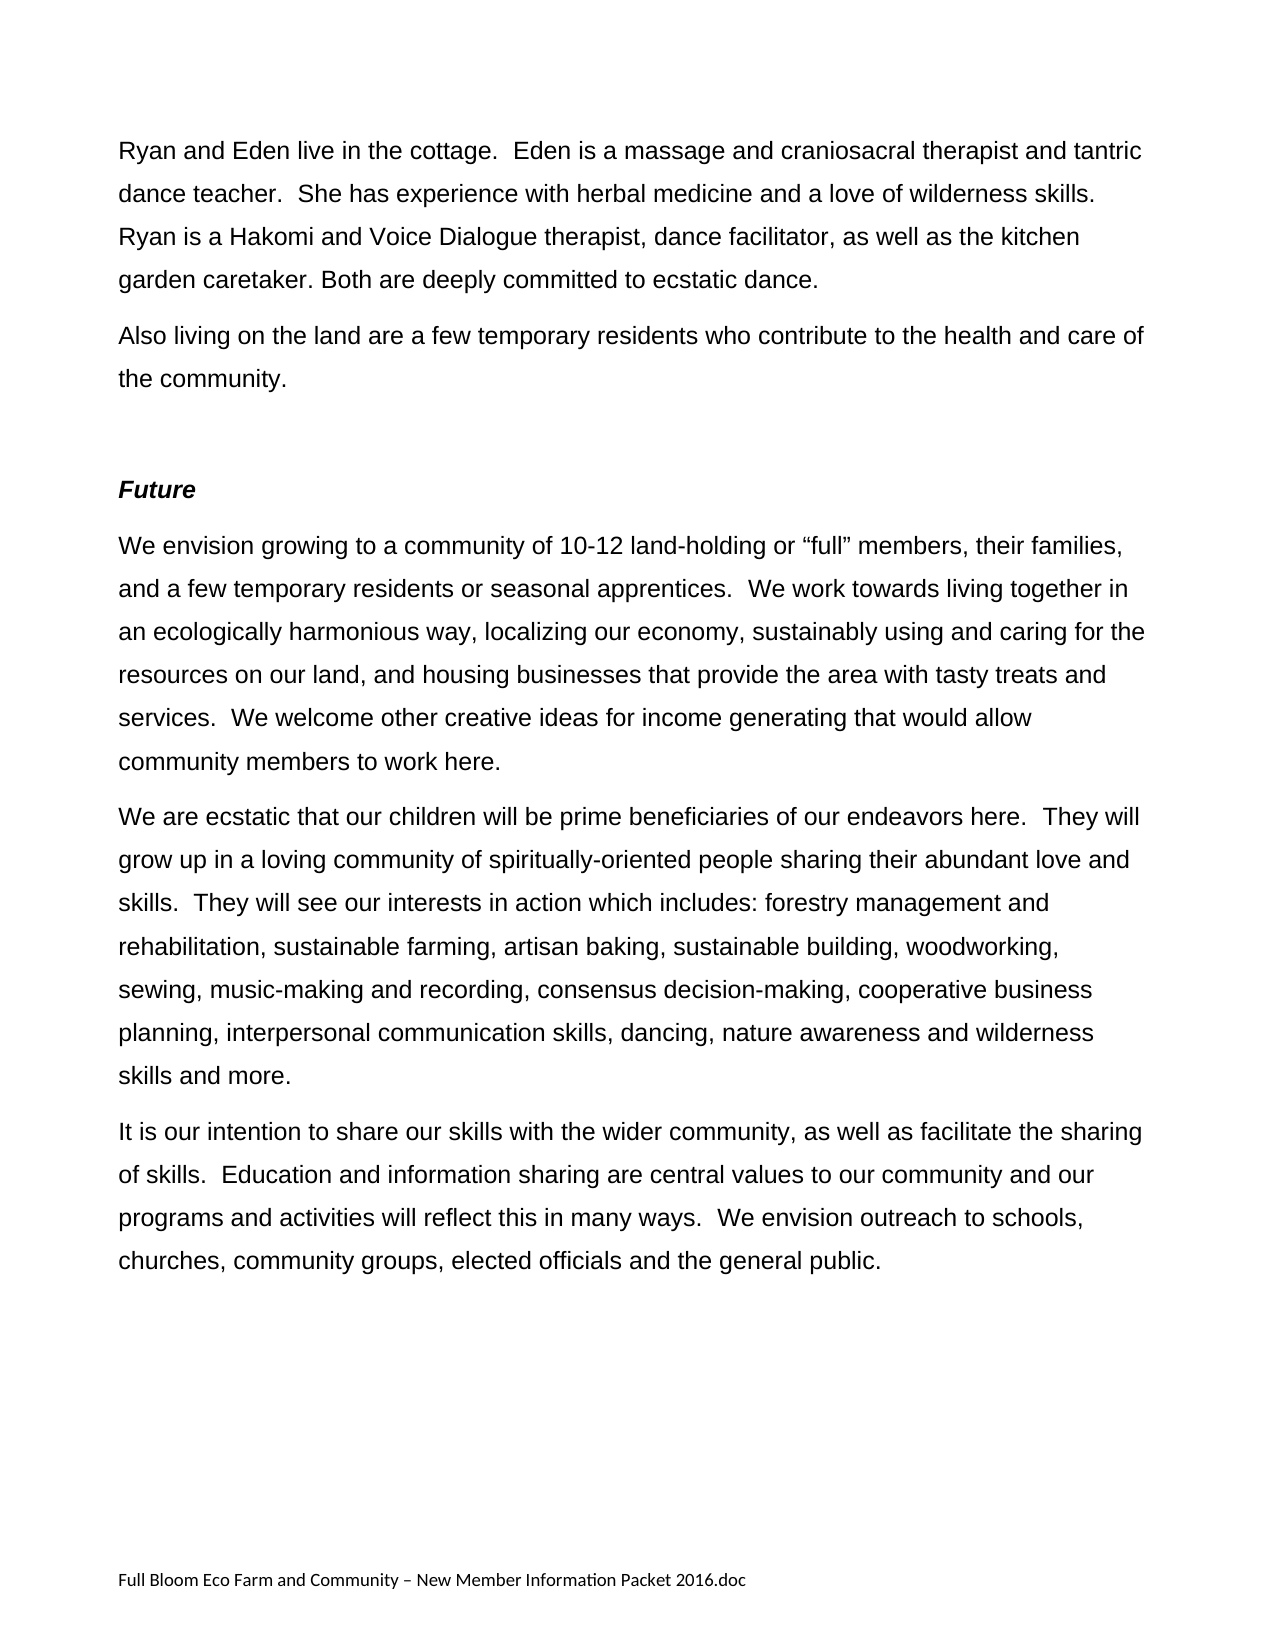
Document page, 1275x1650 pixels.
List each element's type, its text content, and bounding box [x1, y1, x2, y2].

text We are ecstatic that our children will be prime beneficiaries of our endeavors here. They will grow up in a loving community of spiritually-oriented people sharing their abundant love and skills. They will see our interests in action which includes: forestry management and rehabilitation, sustainable farming, artisan baking, sustainable building, woodworking, sewing, music-making and recording, consensus decision-making, cooperative business planning, interpersonal communication skills, dancing, nature awareness and wilderness skills and more. [118, 802, 1152, 1089]
text Ryan and Eden live in the cottage. Eden is a massage and craniosacral therapist and tantric dance teacher. She has experience with herbal medicine and a love of wilderness skills. Ryan is a Hakomi and Voice Dialogue therapist, dance facilitator, as well as the kitchen garden caretaker. Both are deeply committed to ecstatic dance. [118, 136, 1152, 294]
text Future [118, 475, 1152, 504]
text It is our intention to share our skills with the wider community, as well as facilitate the sharing of skills. Education and information sharing are central values to our community and our programs and activities will reflect this in many ways. We envision outreach to schools, churches, community groups, elected officials and the general public. [118, 1116, 1152, 1274]
text We envision growing to a community of 10-12 land-holding or “full” members, their families, and a few temporary residents or seasonal apprentices. We work towards living together in an ecologically harmonious way, localizing our economy, sustainably using and caring for the resources on our land, and housing businesses that provide the area with tasty treats and services. We welcome other creative ideas for income generating that would allow community members to work here. [118, 531, 1152, 775]
text Also living on the land are a few temporary residents who contribute to the health and care of the community. [118, 321, 1152, 393]
